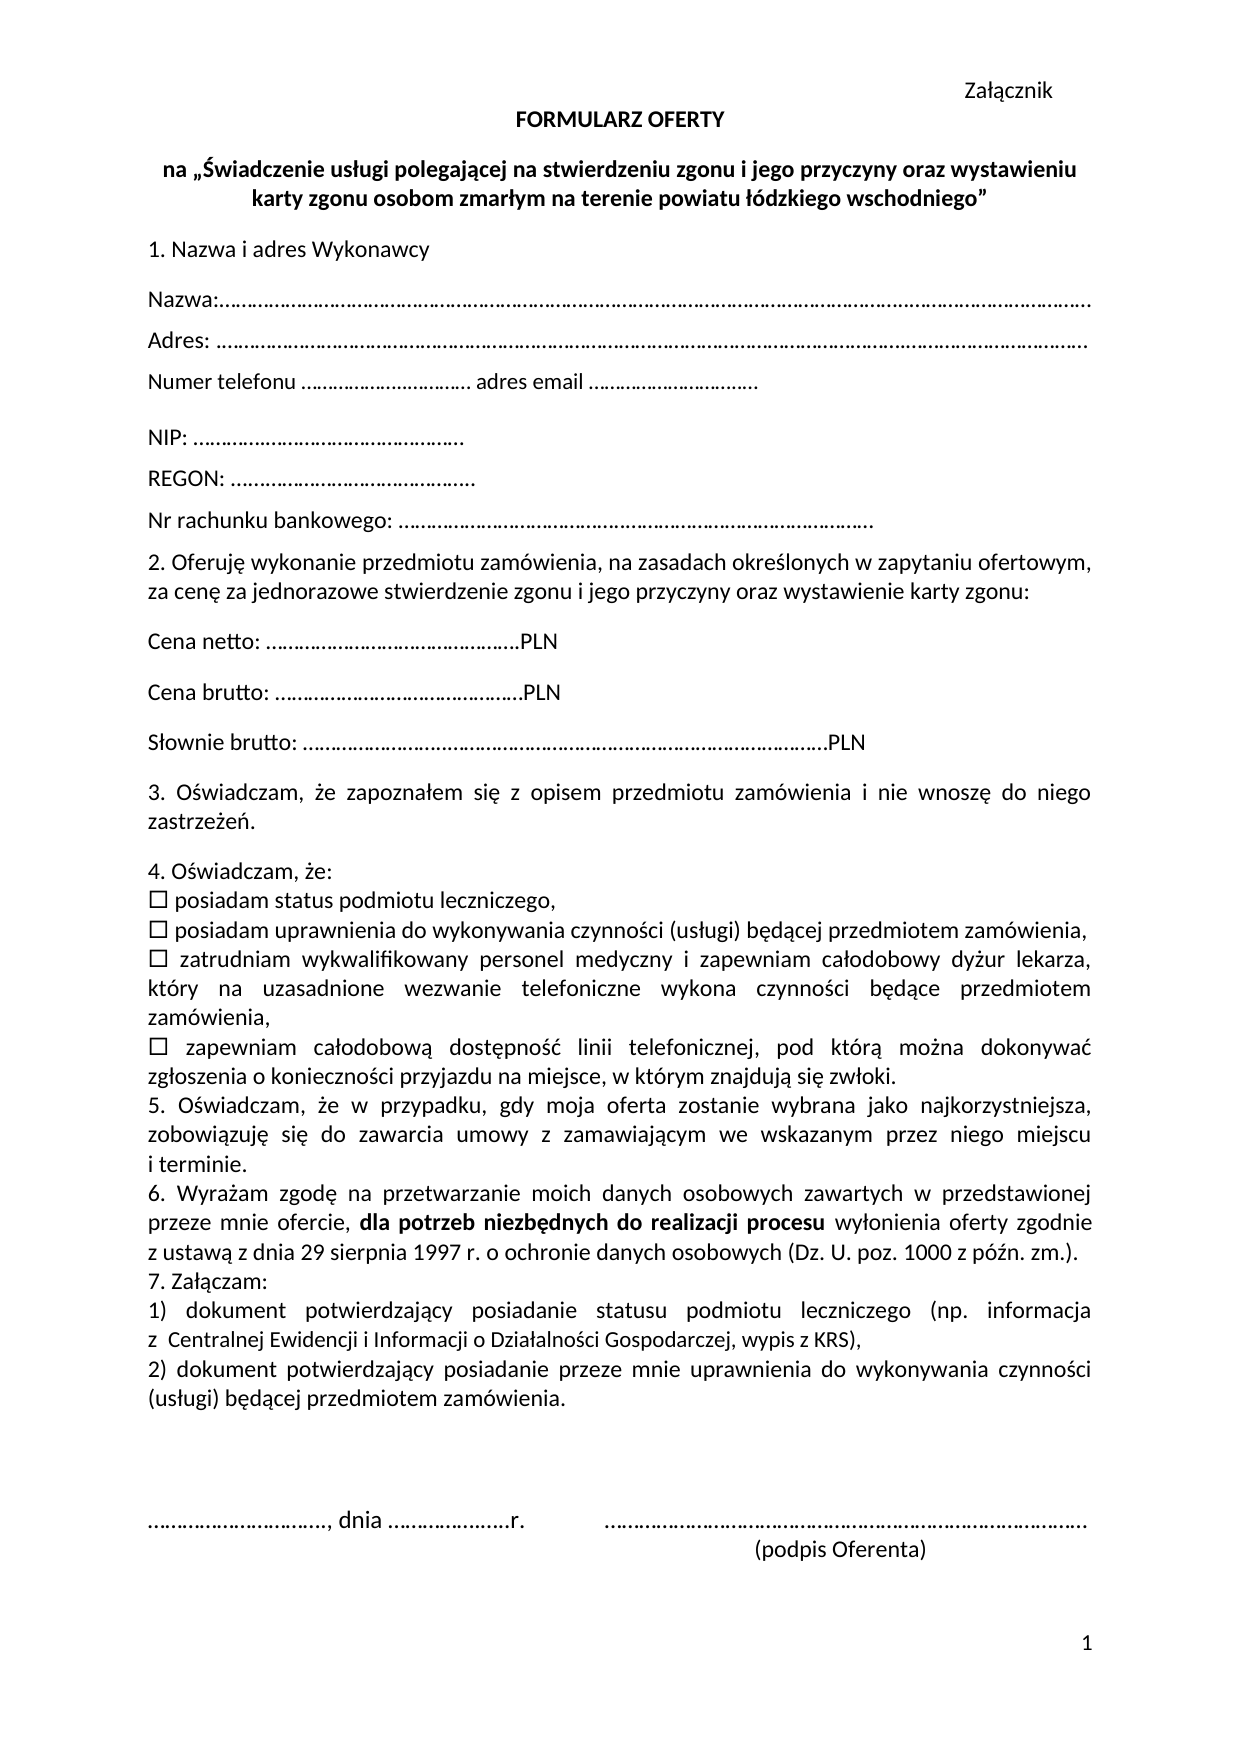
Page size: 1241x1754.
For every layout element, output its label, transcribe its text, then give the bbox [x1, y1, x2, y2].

list posiadam uprawnienia do wykonywania czynności (usługi) będącej przedmiotem zamówienia, [148, 915, 1093, 944]
text Cena brutto: ………………………………………PLN [148, 677, 1093, 706]
list 2) dokument potwierdzający posiadanie przeze mnie uprawnienia do wykonywania czynności (usługi) będącej przedmiotem zamówienia. [148, 1354, 1093, 1412]
text Cena netto: ……………………………………….PLN [148, 626, 1093, 656]
text (podpis Oferenta) [148, 1534, 1093, 1564]
list zatrudniam wykwalifikowany personel medyczny i zapewniam całodobowy dyżur lekarza, który na uzasadnione wezwanie telefoniczne wykona czynności będące przedmiotem zamówienia, [148, 944, 1093, 1032]
list Załącznik [378, 75, 1093, 104]
text …………………………., dnia …………….…..r. ………………………………………………………………………… [148, 1504, 1093, 1534]
text na „Świadczenie usługi polegającej na stwierdzeniu zgonu i jego przyczyny oraz wystawieniu karty zgonu osobom zmarłym na terenie powiatu łódzkiego wschodniego” [148, 154, 1093, 213]
text 1. Nazwa i adres Wykonawcy [148, 234, 1093, 263]
text REGON: …...……………………………….. [148, 463, 1093, 493]
text Nazwa:……………………………………………………………………………………………………………..…………………………… [148, 284, 1093, 313]
text FORMULARZ OFERTY [148, 104, 1093, 133]
list 1) dokument potwierdzający posiadanie statusu podmiotu leczniczego (np. informacja z Centralnej Ewidencji i Informacji o Działalności Gospodarczej, wypis z KRS), [148, 1295, 1093, 1354]
text Nr rachunku bankowego: …………………………………..……………………………………… [148, 505, 1093, 534]
text 7. Załączam: [148, 1266, 1093, 1295]
list 4. Oświadczam, że: [148, 856, 1093, 885]
text 5. Oświadczam, że w przypadku, gdy moja oferta zostanie wybrana jako najkorzystniejsza, zobowiązuję się do zawarcia umowy z zamawiającym we wskazanym przez niego miejscu i terminie. [148, 1090, 1093, 1178]
text Słownie brutto: ……………………..……………………………………………………………PLN [148, 727, 1093, 756]
text 2. Oferuję wykonanie przedmiotu zamówienia, na zasadach określonych w zapytaniu ofertowym, za cenę za jednorazowe stwierdzenie zgonu i jego przyczyny oraz wystawienie karty zgonu: [148, 547, 1093, 606]
text Adres: .…………………………………………………………………………………………………………….…………………………… [148, 326, 1093, 355]
text 3. Oświadczam, że zapoznałem się z opisem przedmiotu zamówienia i nie wnoszę do niego zastrzeżeń. [148, 777, 1093, 835]
text 6. Wyrażam zgodę na przetwarzanie moich danych osobowych zawartych w przedstawionej przeze mnie ofercie, dla potrzeb niezbędnych do realizacji procesu wyłonienia oferty zgodnie z ustawą z dnia 29 sierpnia 1997 r. o ochronie danych osobowych (Dz. U. poz. 1000 z późn. zm.). [148, 1178, 1093, 1266]
text NIP: ………….……………………………… [148, 422, 1093, 451]
text Numer telefonu ………………..………… adres email ………………………..… [148, 367, 1093, 395]
list posiadam status podmiotu leczniczego, [148, 885, 1093, 915]
list zapewniam całodobową dostępność linii telefonicznej, pod którą można dokonywać zgłoszenia o konieczności przyjazdu na miejsce, w którym znajdują się zwłoki. [148, 1032, 1093, 1090]
